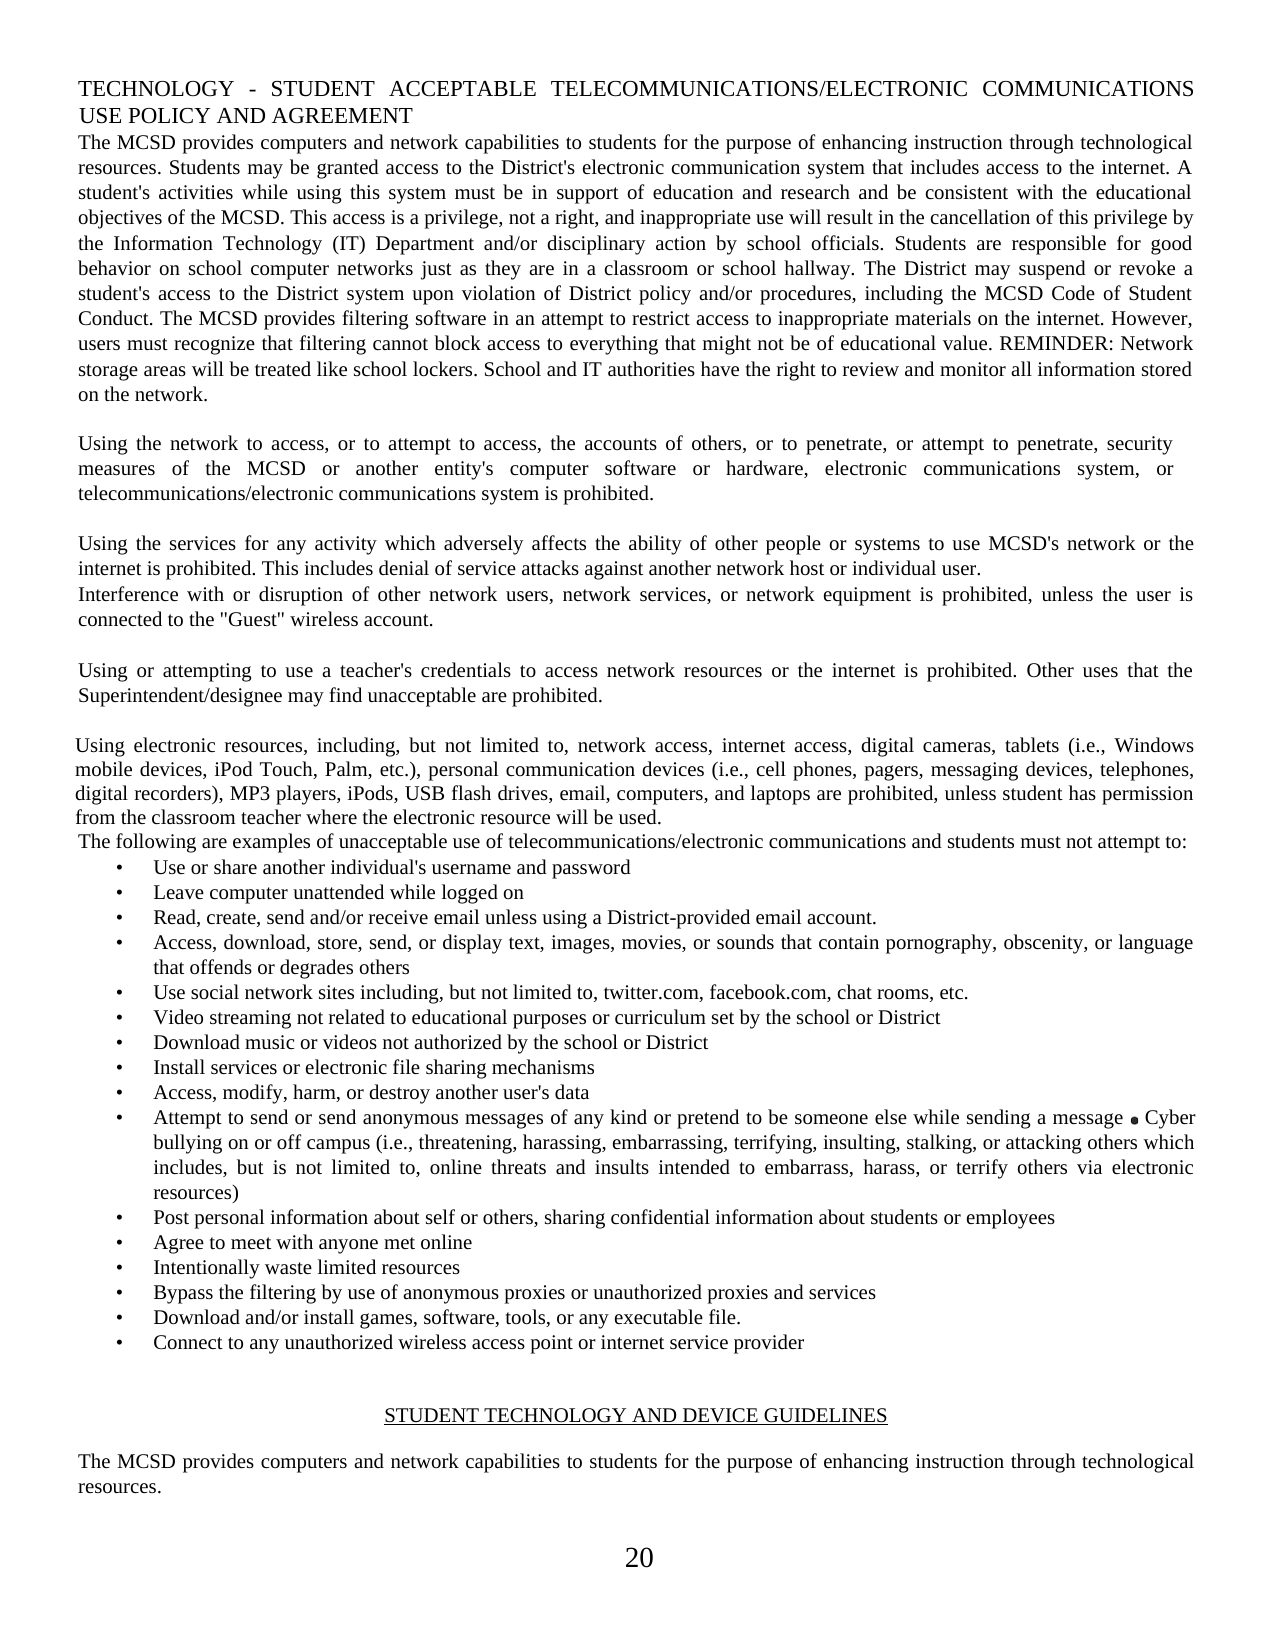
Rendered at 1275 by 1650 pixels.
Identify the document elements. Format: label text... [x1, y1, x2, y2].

list Agree to meet with anyone met online [116, 1230, 1196, 1254]
list Download music or videos not authorized by the school or District [116, 1030, 1196, 1054]
list Leave computer unattended while logged on [116, 880, 1196, 904]
text STUDENT TECHNOLOGY AND DEVICE GUIDELINES [76, 1403, 1196, 1427]
list Install services or electronic file sharing mechanisms [116, 1055, 1196, 1079]
text TECHNOLOGY - STUDENT ACCEPTABLE TELECOMMUNICATIONS/ELECTRONIC COMMUNICATIONS USE POLICY AND AGREEMENT [78, 75, 1196, 128]
text Using the network to access, or to attempt to access, the accounts of others, or to penetrate, or attempt to penetrate, security measures of the MCSD or another entity's computer software or hardware, electronic communications system, or telecommunications/electronic communications system is prohibited. [78, 431, 1176, 505]
list Connect to any unauthorized wireless access point or internet service provider [116, 1330, 1196, 1354]
list Intentionally waste limited resources [116, 1255, 1196, 1279]
list Use or share another individual's username and password [116, 855, 1196, 879]
list Read, create, send and/or receive email unless using a District-provided email account. [116, 905, 1196, 929]
text The MCSD provides computers and network capabilities to students for the purpose of enhancing instruction through technological resources. [78, 1449, 1196, 1498]
list Use social network sites including, but not limited to, twitter.com, facebook.com, chat rooms, etc. [116, 980, 1196, 1004]
picture [1130, 1116, 1139, 1125]
list Post personal information about self or others, sharing confidential information about students or employees [116, 1205, 1196, 1229]
list Video streaming not related to educational purposes or curriculum set by the school or District [116, 1005, 1196, 1029]
text Using or attempting to use a teacher's credentials to access network resources or the internet is prohibited. Other uses that the Superintendent/designee may find unacceptable are prohibited. [78, 657, 1196, 707]
text The following are examples of unacceptable use of telecommunications/electronic communications and students must not attempt to: [78, 829, 1196, 853]
list Bypass the filtering by use of anonymous proxies or unauthorized proxies and services [116, 1280, 1196, 1304]
text Interference with or disruption of other network users, network services, or network equipment is prohibited, unless the user is connected to the "Guest" wireless account. [78, 582, 1196, 631]
text Using the services for any activity which adversely affects the ability of other people or systems to use MCSD's network or the internet is prohibited. This includes denial of service attacks against another network host or individual user. [78, 531, 1196, 580]
text Using electronic resources, including, but not limited to, network access, internet access, digital cameras, tablets (i.e., Windows mobile devices, iPod Touch, Palm, etc.), personal communication devices (i.e., cell phones, pagers, messaging devices, telephones, digital recorders), MP3 players, iPods, USB flash drives, email, computers, and laptops are prohibited, unless student has permission from the classroom teacher where the electronic resource will be used. [75, 733, 1196, 829]
list Download and/or install games, software, tools, or any executable file. [116, 1305, 1196, 1329]
text The MCSD provides computers and network capabilities to students for the purpose of enhancing instruction through technological resources. Students may be granted access to the District's electronic communication system that includes access to the internet. A student's activities while using this system must be in support of education and research and be consistent with the educational objectives of the MCSD. This access is a privilege, not a right, and inappropriate use will result in the cancellation of this privilege by the Information Technology (IT) Department and/or disciplinary action by school officials. Students are responsible for good behavior on school computer networks just as they are in a classroom or school hallway. The District may suspend or revoke a student's access to the District system upon violation of District policy and/or procedures, including the MCSD Code of Student Conduct. The MCSD provides filtering software in an attempt to restrict access to inappropriate materials on the internet. However, users must recognize that filtering cannot block access to everything that might not be of educational value. REMINDER: Network storage areas will be treated like school lockers. School and IT authorities have the right to review and monitor all information stored on the network. [78, 130, 1194, 406]
list Access, modify, harm, or destroy another user's data [116, 1080, 1196, 1104]
list Access, download, store, send, or display text, images, movies, or sounds that contain pornography, obscenity, or language that offends or degrades others [116, 930, 1196, 979]
list Attempt to send or send anonymous messages of any kind or pretend to be someone else while sending a message Cyber bullying on or off campus (i.e., threatening, harassing, embarrassing, terrifying, insulting, stalking, or attacking others which includes, but is not limited to, online threats and insults intended to embarrass, harass, or terrify others via electronic resources) [116, 1105, 1196, 1204]
